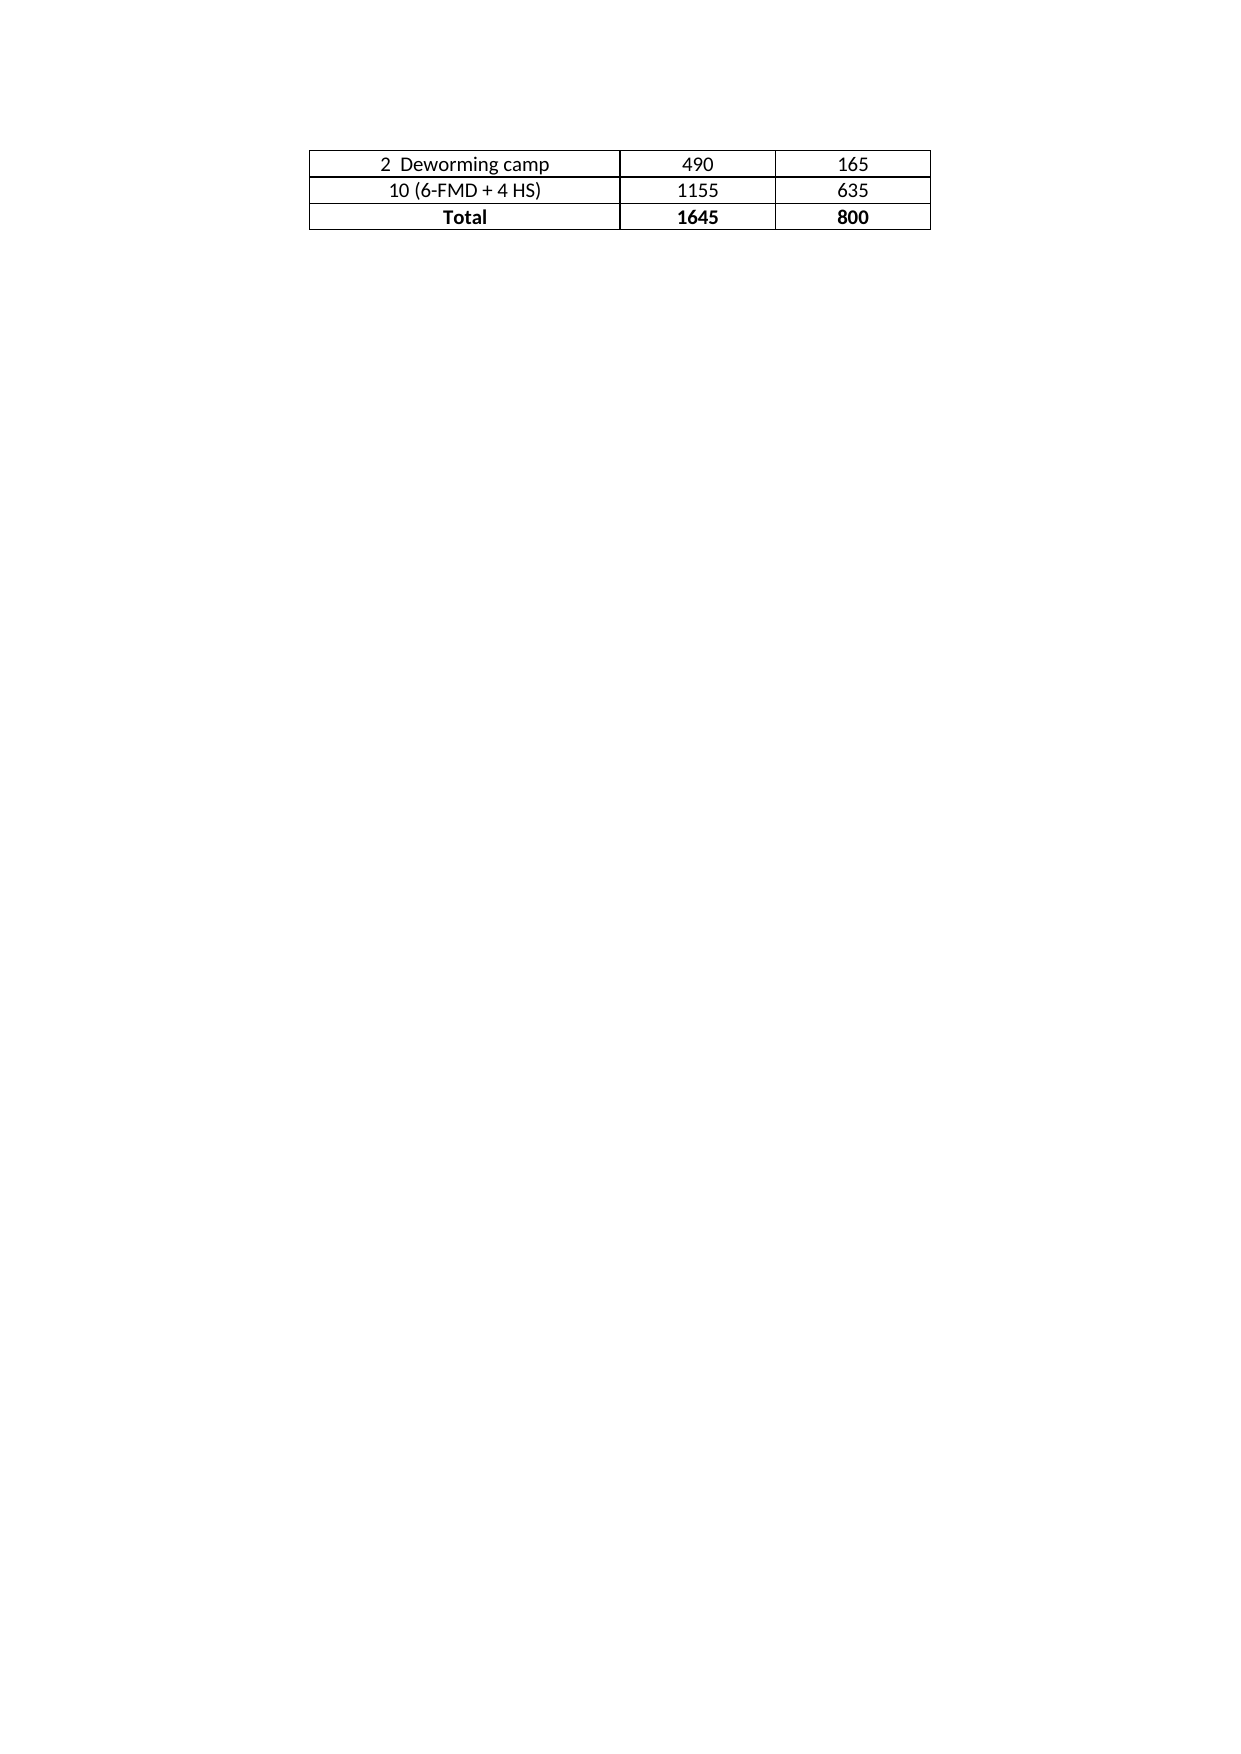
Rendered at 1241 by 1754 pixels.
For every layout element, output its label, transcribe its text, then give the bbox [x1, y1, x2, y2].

table_cell 1155 [621, 178, 775, 203]
table_cell Total [310, 204, 619, 229]
table_cell 165 [776, 151, 930, 176]
table_cell 10 (6-FMD + 4 HS) [310, 178, 619, 203]
table_cell 800 [776, 204, 930, 229]
table_cell 635 [776, 178, 930, 203]
table_cell 1645 [621, 204, 775, 229]
table_cell 490 [621, 151, 775, 176]
table_cell 2 Deworming camp [310, 151, 619, 176]
